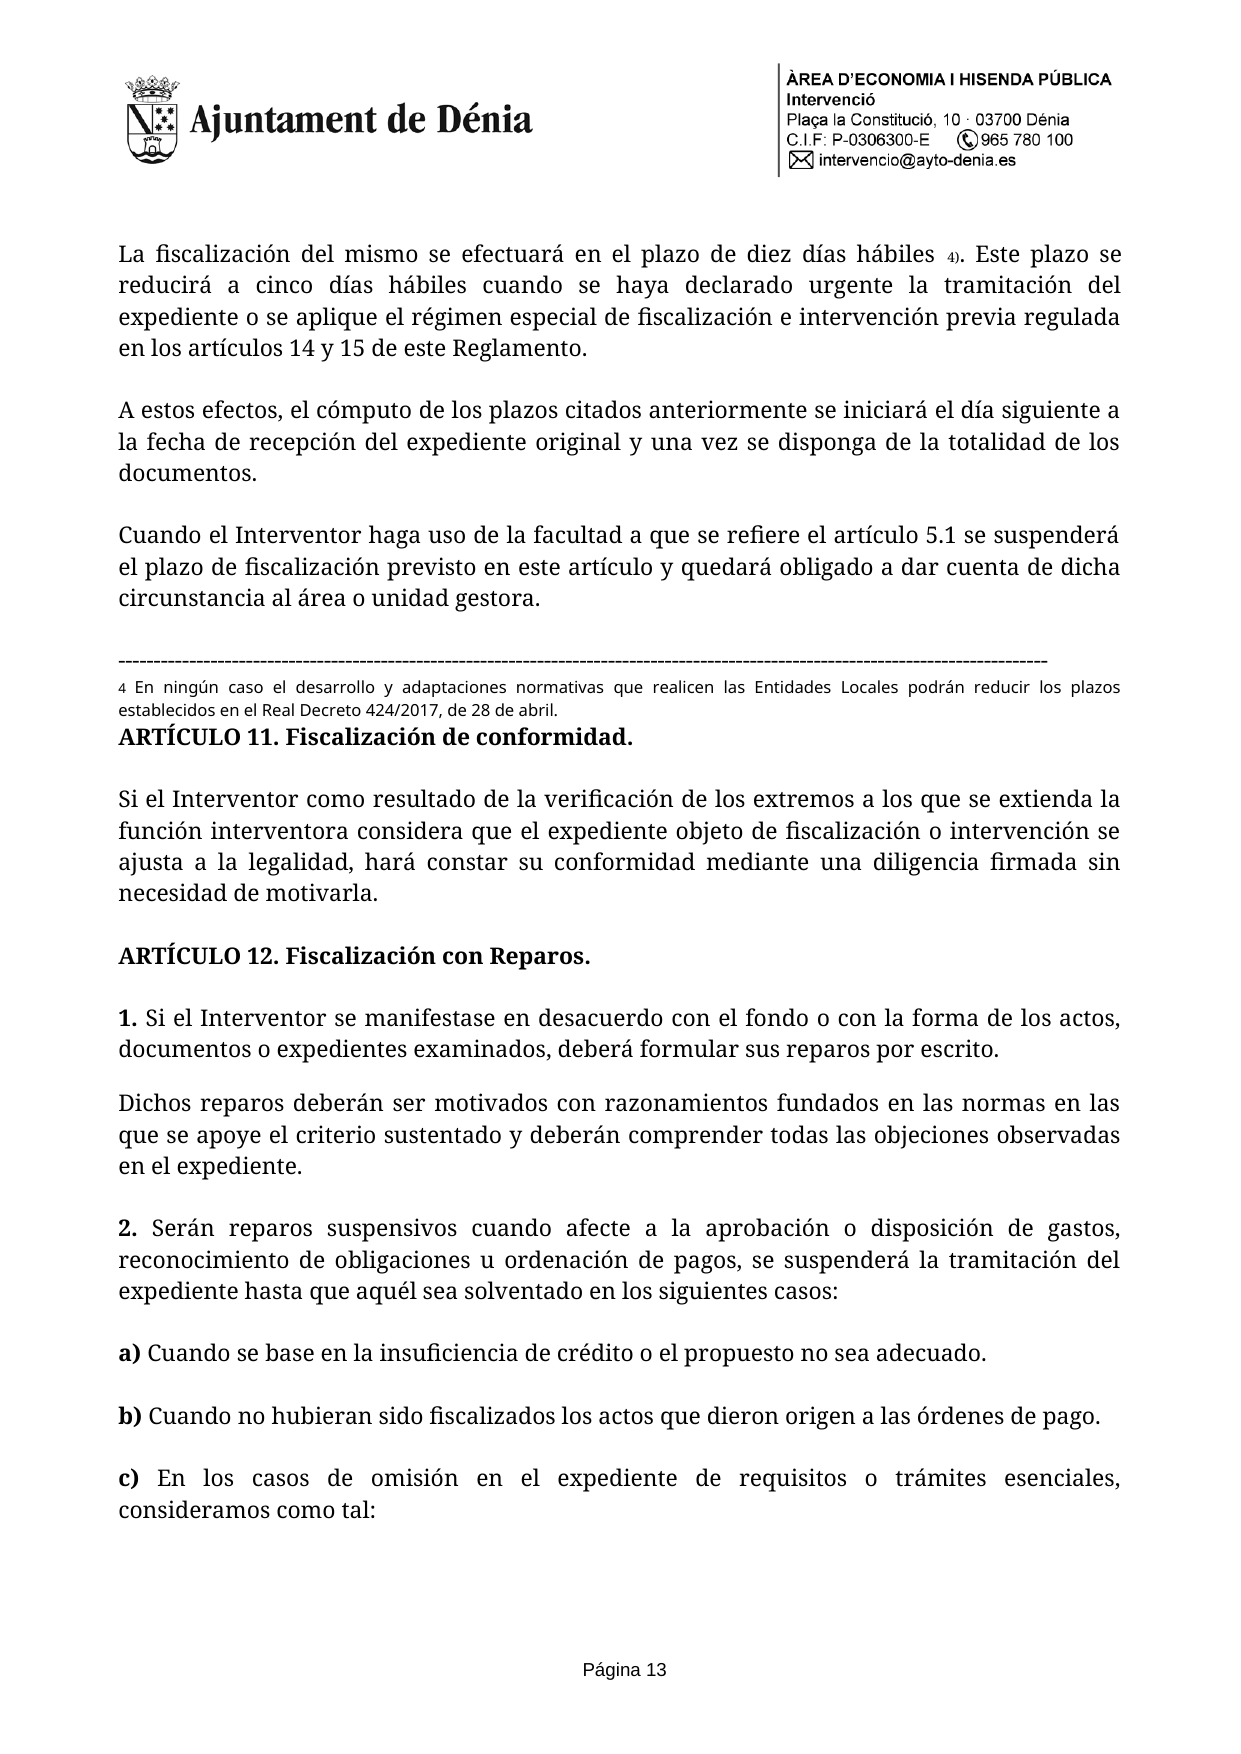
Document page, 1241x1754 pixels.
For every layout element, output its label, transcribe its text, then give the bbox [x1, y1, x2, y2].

text A estos efectos, el cómputo de los plazos citados anteriormente se iniciará el día siguiente a la fecha de recepción del expediente original y una vez se disponga de la totalidad de los documentos. [118, 394, 1122, 488]
text ARTÍCULO 12. Fiscalización con Reparos. [118, 940, 1122, 971]
text 1. Si el Interventor se manifestase en desacuerdo con el fondo o con la forma de los actos, documentos o expedientes examinados, deberá formular sus reparos por escrito. [118, 1002, 1122, 1065]
text c) En los casos de omisión en el expediente de requisitos o trámites esenciales, consideramos como tal: [118, 1462, 1122, 1525]
text 2. Serán reparos suspensivos cuando afecte a la aprobación o disposición de gastos, reconocimiento de obligaciones u ordenación de pagos, se suspenderá la tramitación del expediente hasta que aquél sea solventado en los siguientes casos: [118, 1212, 1122, 1306]
text Si el Interventor como resultado de la verificación de los extremos a los que se extienda la función interventora considera que el expediente objeto de fiscalización o intervención se ajusta a la legalidad, hará constar su conformidad mediante una diligencia firmada sin necesidad de motivarla. [118, 783, 1122, 908]
text ----------------------------------------------------------------------------------------------------------------------------------- [118, 644, 1122, 676]
picture [118, 59, 1120, 181]
text 4 En ningún caso el desarrollo y adaptaciones normativas que realicen las Entidades Locales podrán reducir los plazos establecidos en el Real Decreto 424/2017, de 28 de abril. [118, 676, 1122, 721]
text Dichos reparos deberán ser motivados con razonamientos fundados en las normas en las que se apoye el criterio sustentado y deberán comprender todas las objeciones observadas en el expediente. [118, 1087, 1122, 1181]
text La fiscalización del mismo se efectuará en el plazo de diez días hábiles 4). Este plazo se reducirá a cinco días hábiles cuando se haya declarado urgente la tramitación del expediente o se aplique el régimen especial de fiscalización e intervención previa regulada en los artículos 14 y 15 de este Reglamento. [118, 238, 1122, 363]
text Cuando el Interventor haga uso de la facultad a que se refiere el artículo 5.1 se suspenderá el plazo de fiscalización previsto en este artículo y quedará obligado a dar cuenta de dicha circunstancia al área o unidad gestora. [118, 519, 1122, 613]
text a) Cuando se base en la insuficiencia de crédito o el propuesto no sea adecuado. [118, 1337, 1122, 1369]
text b) Cuando no hubieran sido fiscalizados los actos que dieron origen a las órdenes de pago. [118, 1400, 1122, 1431]
text ARTÍCULO 11. Fiscalización de conformidad. [118, 721, 1122, 752]
